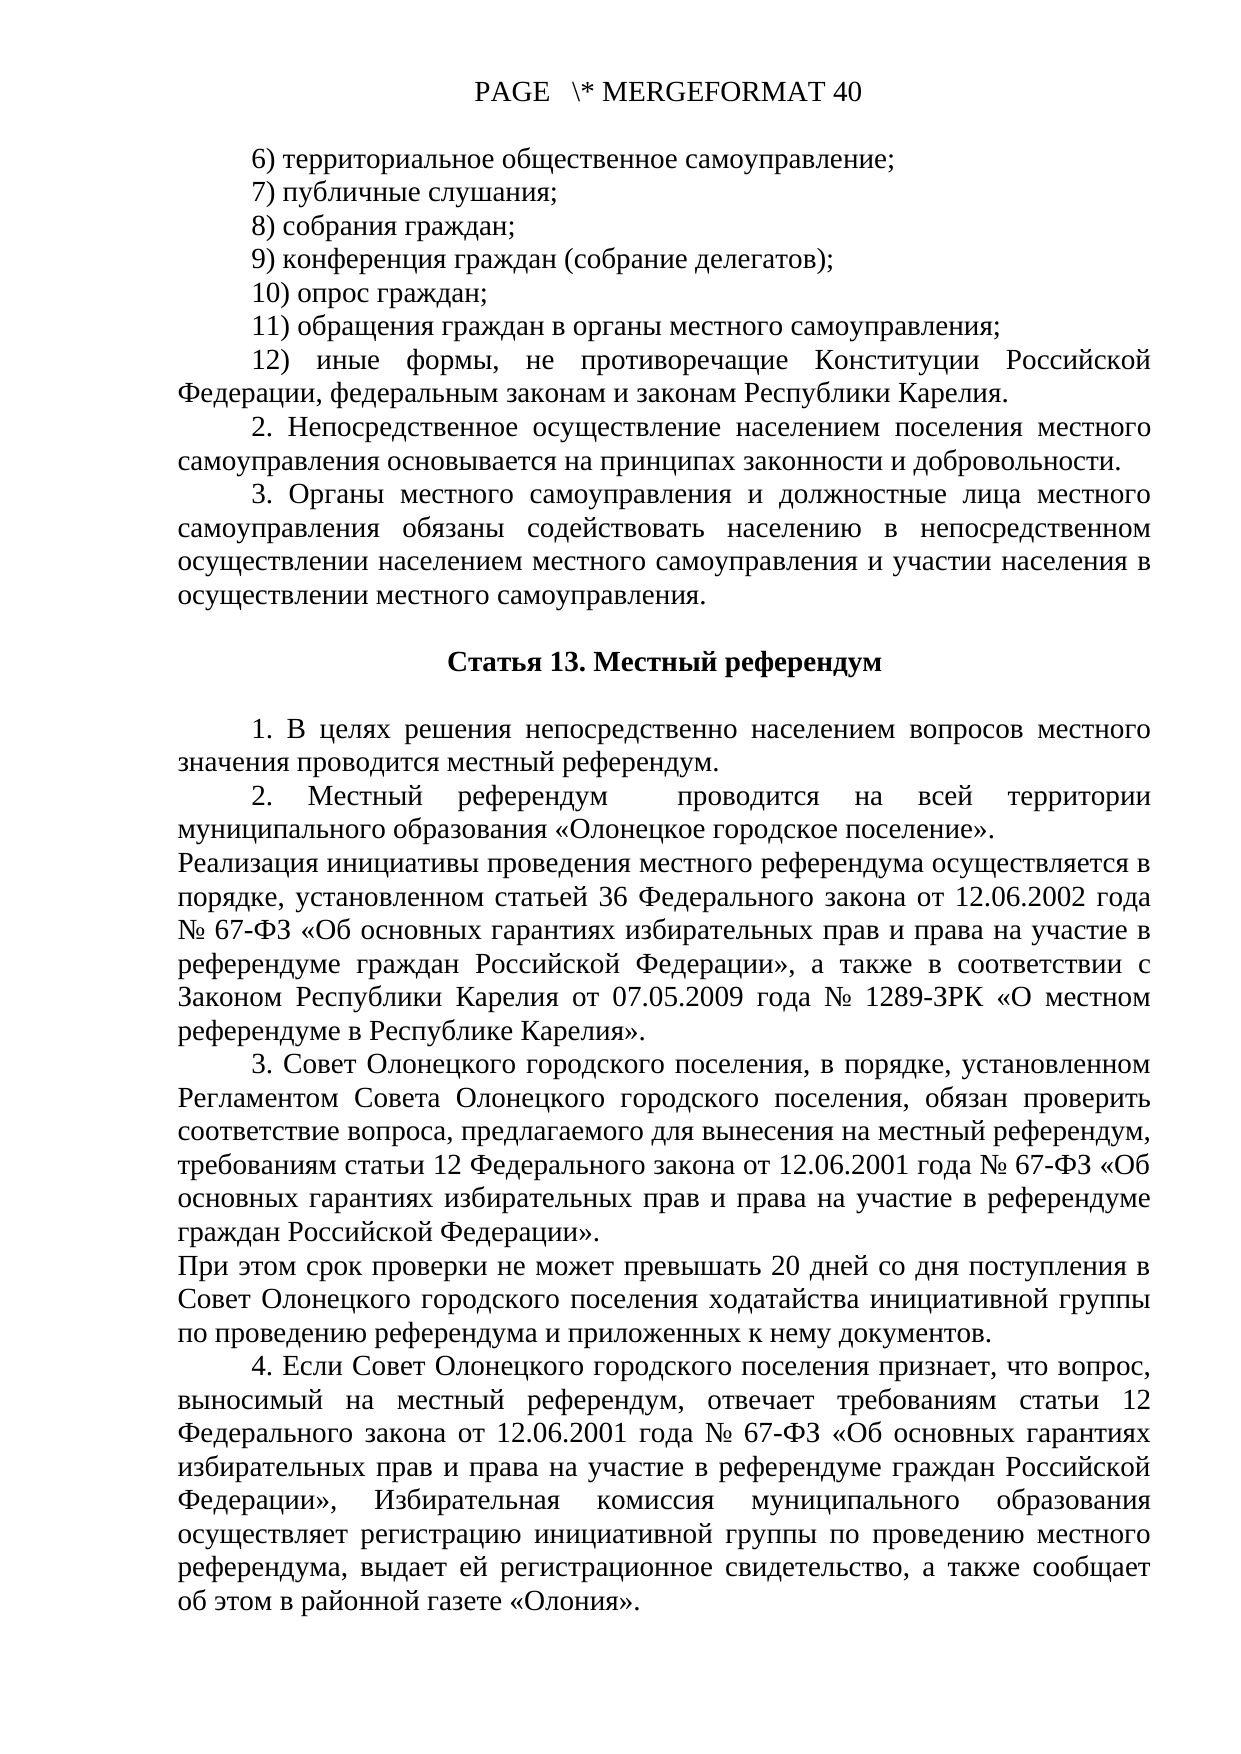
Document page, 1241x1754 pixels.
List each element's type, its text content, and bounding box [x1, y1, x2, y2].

text 12) иные формы, не противоречащие Конституции Российской Федерации, федеральным законам и законам Республики Карелия. [177, 342, 1152, 409]
text 11) обращения граждан в органы местного самоуправления; [177, 308, 1152, 342]
text 7) публичные слушания; [177, 174, 1152, 208]
text 9) конференция граждан (собрание делегатов); [177, 241, 1152, 275]
text 2. Непосредственное осуществление населением поселения местного самоуправления основывается на принципах законности и добровольности. [177, 409, 1152, 476]
text 3. Органы местного самоуправления и должностные лица местного самоуправления обязаны содействовать населению в непосредственном осуществлении населением местного самоуправления и участии населения в осуществлении местного самоуправления. [177, 476, 1152, 610]
text 10) опрос граждан; [177, 275, 1152, 308]
text Статья 13. Местный референдум [177, 644, 1152, 677]
text 6) территориальное общественное самоуправление; [177, 141, 1152, 174]
text 8) собрания граждан; [177, 208, 1152, 241]
text 1. В целях решения непосредственно населением вопросов местного значения проводится местный референдум. [177, 711, 1152, 778]
text Реализация инициативы проведения местного референдума осуществляется в порядке, установленном статьей 36 Федерального закона от 12.06.2002 года № 67-ФЗ «Об основных гарантиях избирательных прав и права на участие в референдуме граждан Российской Федерации», а также в соответствии с Законом Республики Карелия от 07.05.2009 года № 1289-ЗРК «О местном референдуме в Республике Карелия». [177, 845, 1152, 1046]
text 4. Если Совет Олонецкого городского поселения признает, что вопрос, выносимый на местный референдум, отвечает требованиям статьи 12 Федерального закона от 12.06.2001 года № 67-ФЗ «Об основных гарантиях избирательных прав и права на участие в референдуме граждан Российской Федерации», Избирательная комиссия муниципального образования осуществляет регистрацию инициативной группы по проведению местного референдума, выдает ей регистрационное свидетельство, а также сообщает об этом в районной газете «Олония». [177, 1348, 1152, 1617]
text 3. Совет Олонецкого городского поселения, в порядке, установленном Регламентом Совета Олонецкого городского поселения, обязан проверить соответствие вопроса, предлагаемого для вынесения на местный референдум, требованиям статьи 12 Федерального закона от 12.06.2001 года № 67-ФЗ «Об основных гарантиях избирательных прав и права на участие в референдуме граждан Российской Федерации». [177, 1046, 1152, 1248]
text 2. Местный референдум проводится на всей территории муниципального образования «Олонецкое городское поселение». [177, 778, 1152, 845]
text При этом срок проверки не может превышать 20 дней со дня поступления в Совет Олонецкого городского поселения ходатайства инициативной группы по проведению референдума и приложенных к нему документов. [177, 1248, 1152, 1348]
